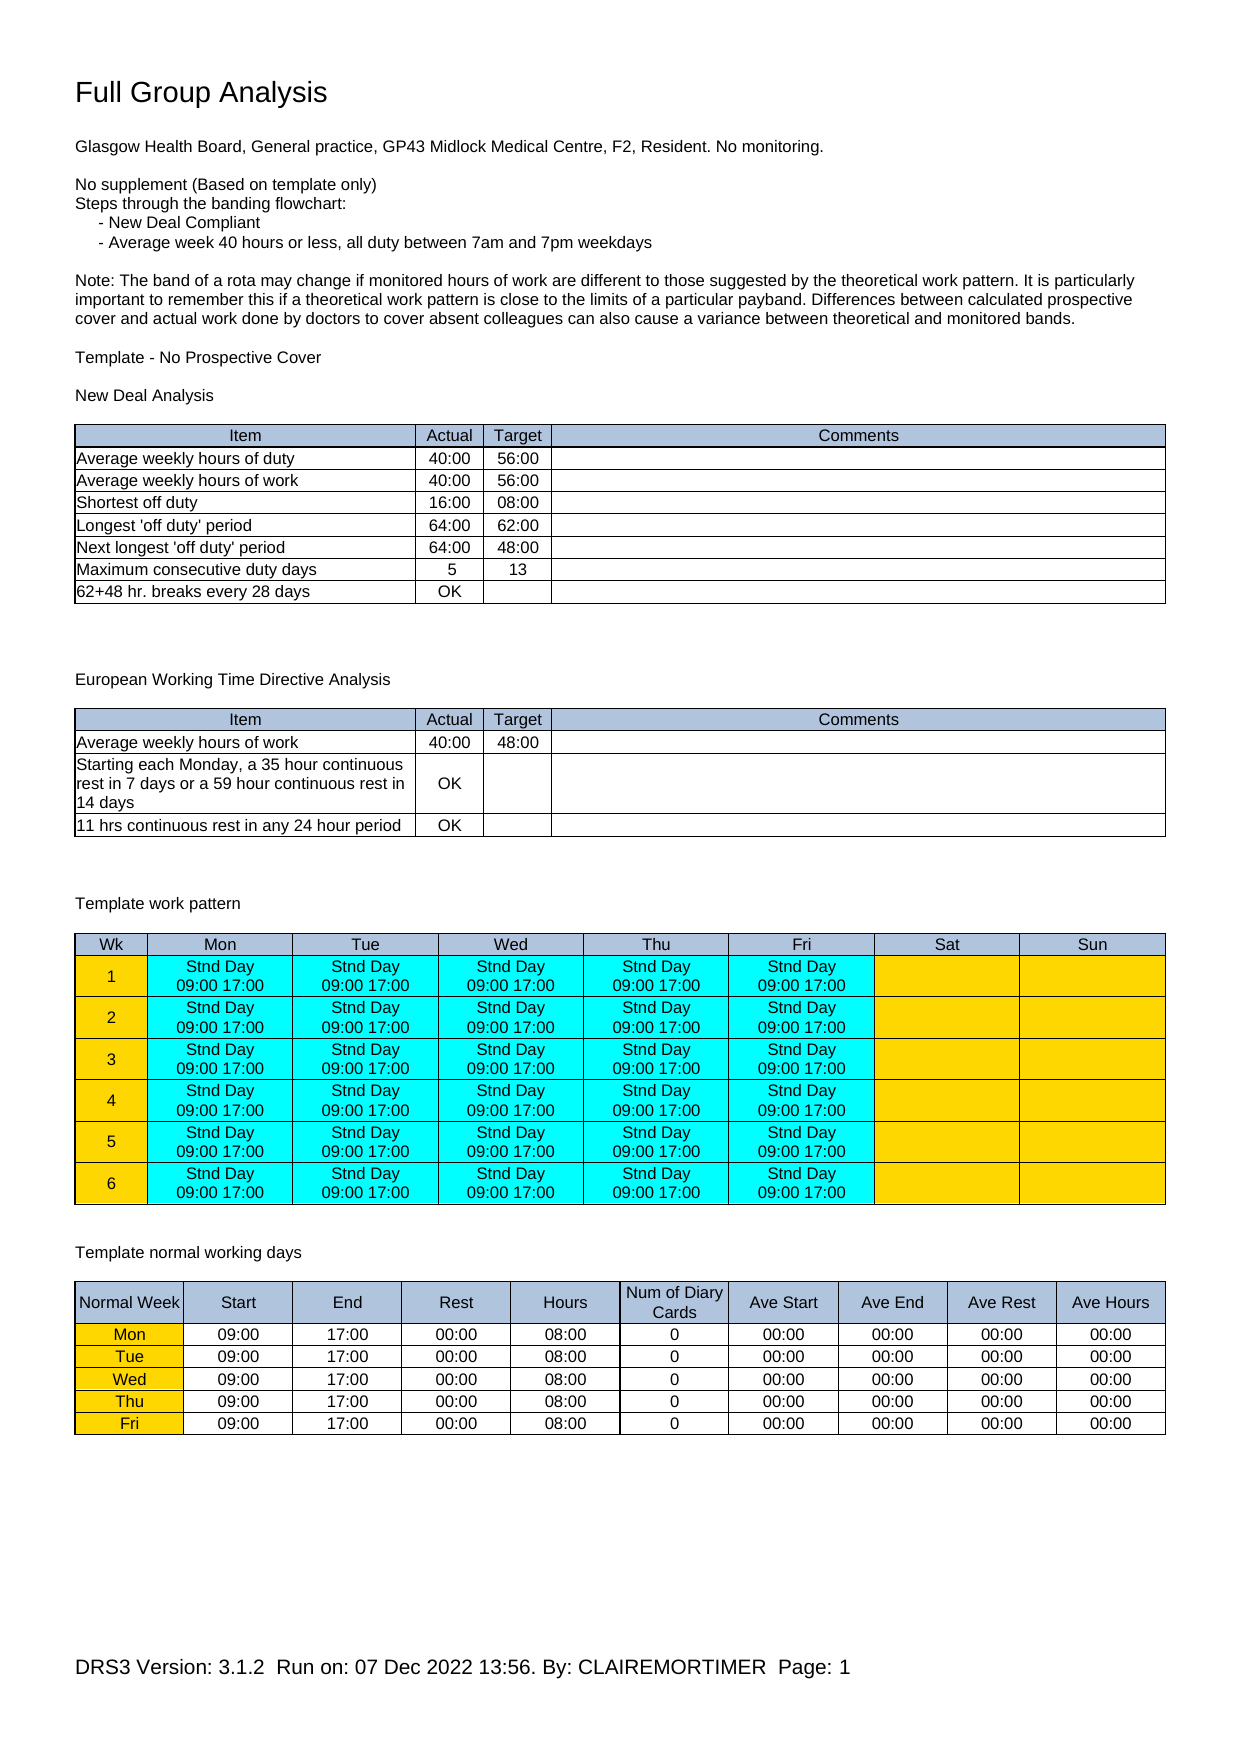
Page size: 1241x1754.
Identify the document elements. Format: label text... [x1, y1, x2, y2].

table_cell Stnd Day 09:00 17:00 [148, 956, 292, 996]
table_cell Stnd Day 09:00 17:00 [729, 997, 874, 1038]
table_cell 0 [621, 1413, 728, 1434]
table_cell Stnd Day 09:00 17:00 [584, 1163, 728, 1203]
table_cell 08:00 [511, 1368, 619, 1389]
table_cell Stnd Day 09:00 17:00 [584, 1039, 728, 1079]
table_header Ave Start [729, 1282, 838, 1323]
text Note: The band of a rota may change if monitored hours of work are different to those suggested by the theoretical work pattern. It is particularly important to remember this if a theoretical work pattern is close to the limits of a particular payband. Differences between calculated prospective cover and actual work done by doctors to cover absent colleagues can also cause a variance between theoretical and monitored bands. [75, 271, 1165, 328]
table_cell OK [416, 754, 483, 813]
table_cell 17:00 [293, 1391, 401, 1412]
table_cell 17:00 [293, 1413, 401, 1434]
table_cell 08:00 [511, 1346, 619, 1367]
table_cell 00:00 [729, 1346, 838, 1367]
table_header Sat [875, 934, 1019, 955]
table_cell 4 [76, 1080, 147, 1121]
table_cell Stnd Day 09:00 17:00 [148, 997, 292, 1038]
text Template work pattern [75, 894, 1165, 913]
table_cell 00:00 [729, 1324, 838, 1345]
text - New Deal Compliant [75, 213, 1165, 232]
table_cell [875, 956, 1019, 996]
table_cell 00:00 [839, 1413, 947, 1434]
table_header Mon [148, 934, 292, 955]
table_cell Starting each Monday, a 35 hour continuous rest in 7 days or a 59 hour continuous rest in 14 days [76, 754, 415, 813]
table_cell 00:00 [402, 1391, 510, 1412]
table_cell 17:00 [293, 1346, 401, 1367]
table_cell 17:00 [293, 1368, 401, 1389]
table_cell Stnd Day 09:00 17:00 [293, 1122, 438, 1162]
table_cell Stnd Day 09:00 17:00 [293, 956, 438, 996]
table_cell [875, 1080, 1019, 1121]
table_cell Stnd Day 09:00 17:00 [439, 997, 583, 1038]
table_cell Thu [76, 1391, 183, 1412]
table_header Ave Rest [948, 1282, 1056, 1323]
table_cell 40:00 [416, 731, 483, 753]
table_cell 64:00 [416, 514, 483, 536]
table_cell [552, 492, 1165, 513]
table_cell 0 [621, 1368, 728, 1389]
table_header Target [484, 425, 551, 446]
table_cell Average weekly hours of work [76, 731, 415, 753]
table_cell 40:00 [416, 448, 483, 469]
table_cell 56:00 [484, 448, 551, 469]
table_cell 00:00 [402, 1346, 510, 1367]
table_cell 00:00 [1057, 1413, 1165, 1434]
table_cell 56:00 [484, 470, 551, 491]
table_cell [552, 754, 1165, 813]
table_cell Stnd Day 09:00 17:00 [439, 1163, 583, 1203]
table_cell Stnd Day 09:00 17:00 [584, 956, 728, 996]
table_cell 08:00 [511, 1391, 619, 1412]
table_cell 5 [416, 559, 483, 580]
table_cell [552, 448, 1165, 469]
table_header Normal Week [76, 1282, 183, 1323]
table_cell Mon [76, 1324, 183, 1345]
table_header End [293, 1282, 401, 1323]
table_header Sun [1020, 934, 1165, 955]
table_cell [552, 537, 1165, 558]
table_cell 08:00 [511, 1413, 619, 1434]
text - Average week 40 hours or less, all duty between 7am and 7pm weekdays [75, 232, 1165, 252]
table_cell 09:00 [184, 1391, 292, 1412]
table_cell 00:00 [402, 1368, 510, 1389]
table_cell Stnd Day 09:00 17:00 [439, 956, 583, 996]
table_cell 62+48 hr. breaks every 28 days [76, 581, 415, 602]
table_cell 00:00 [729, 1368, 838, 1389]
table_cell Shortest off duty [76, 492, 415, 513]
text European Working Time Directive Analysis [75, 670, 1165, 689]
table_cell [1020, 997, 1165, 1038]
table_cell Stnd Day 09:00 17:00 [293, 1080, 438, 1121]
table_cell 00:00 [839, 1346, 947, 1367]
table_cell 00:00 [839, 1368, 947, 1389]
table_cell Next longest 'off duty' period [76, 537, 415, 558]
table_cell Maximum consecutive duty days [76, 559, 415, 580]
table_cell 5 [76, 1122, 147, 1162]
table_cell 16:00 [416, 492, 483, 513]
table_cell Stnd Day 09:00 17:00 [293, 997, 438, 1038]
table_cell 00:00 [948, 1346, 1056, 1367]
table_cell [552, 581, 1165, 602]
table_cell [484, 814, 551, 836]
table_header Wk [76, 934, 147, 955]
table_cell [484, 754, 551, 813]
table_cell [1020, 1122, 1165, 1162]
table_cell 09:00 [184, 1413, 292, 1434]
table_header Item [76, 709, 415, 730]
table_cell Average weekly hours of work [76, 470, 415, 491]
table_cell Stnd Day 09:00 17:00 [293, 1039, 438, 1079]
table_cell 00:00 [948, 1391, 1056, 1412]
table_cell 13 [484, 559, 551, 580]
table_cell 40:00 [416, 470, 483, 491]
table_cell 00:00 [1057, 1391, 1165, 1412]
table_cell 00:00 [948, 1324, 1056, 1345]
text Template normal working days [75, 1243, 1165, 1262]
table_cell 00:00 [1057, 1324, 1165, 1345]
table_cell 64:00 [416, 537, 483, 558]
table_cell 1 [76, 956, 147, 996]
table_header Comments [552, 425, 1165, 446]
table_cell Stnd Day 09:00 17:00 [584, 997, 728, 1038]
table_cell [552, 514, 1165, 536]
table_header Wed [439, 934, 583, 955]
table_cell Stnd Day 09:00 17:00 [729, 956, 874, 996]
table_cell [484, 581, 551, 602]
table_header Tue [293, 934, 438, 955]
table_cell OK [416, 581, 483, 602]
table_cell 00:00 [1057, 1368, 1165, 1389]
table_cell Stnd Day 09:00 17:00 [729, 1122, 874, 1162]
table_cell [1020, 1080, 1165, 1121]
table_cell Stnd Day 09:00 17:00 [439, 1122, 583, 1162]
table_cell Fri [76, 1413, 183, 1434]
table_cell 08:00 [484, 492, 551, 513]
table_cell 2 [76, 997, 147, 1038]
table_cell Stnd Day 09:00 17:00 [148, 1039, 292, 1079]
table_header Fri [729, 934, 874, 955]
table_cell Stnd Day 09:00 17:00 [148, 1163, 292, 1203]
table_cell 3 [76, 1039, 147, 1079]
table_cell Stnd Day 09:00 17:00 [729, 1080, 874, 1121]
table_header Thu [584, 934, 728, 955]
table_cell 0 [621, 1391, 728, 1412]
table_cell 00:00 [402, 1324, 510, 1345]
table_cell 00:00 [948, 1368, 1056, 1389]
table_header Start [184, 1282, 292, 1323]
table_header Item [76, 425, 415, 446]
table_cell [875, 1039, 1019, 1079]
table_cell 6 [76, 1163, 147, 1203]
table_cell Stnd Day 09:00 17:00 [148, 1080, 292, 1121]
table_cell 0 [621, 1324, 728, 1345]
table_cell Stnd Day 09:00 17:00 [148, 1122, 292, 1162]
table_cell 11 hrs continuous rest in any 24 hour period [76, 814, 415, 836]
table_header Target [484, 709, 551, 730]
table_cell 62:00 [484, 514, 551, 536]
table_cell Tue [76, 1346, 183, 1367]
table_cell [875, 997, 1019, 1038]
table_cell [875, 1163, 1019, 1203]
table_cell [552, 559, 1165, 580]
table_cell 48:00 [484, 537, 551, 558]
text New Deal Analysis [75, 386, 1165, 405]
table_cell [875, 1122, 1019, 1162]
table_cell 00:00 [948, 1413, 1056, 1434]
table_cell Stnd Day 09:00 17:00 [584, 1080, 728, 1121]
table_header Actual [416, 425, 483, 446]
table_cell Wed [76, 1368, 183, 1389]
table_cell 00:00 [839, 1324, 947, 1345]
table_header Comments [552, 709, 1165, 730]
text Glasgow Health Board, General practice, GP43 Midlock Medical Centre, F2, Resident. No monitoring. [75, 137, 1165, 156]
table_header Ave End [839, 1282, 947, 1323]
table_cell Stnd Day 09:00 17:00 [293, 1163, 438, 1203]
table_header Rest [402, 1282, 510, 1323]
table_cell 09:00 [184, 1346, 292, 1367]
table_cell Stnd Day 09:00 17:00 [439, 1039, 583, 1079]
table_header Hours [511, 1282, 619, 1323]
table_header Actual [416, 709, 483, 730]
table_header Num of Diary Cards [621, 1282, 728, 1323]
table_cell Average weekly hours of duty [76, 448, 415, 469]
table_cell 00:00 [1057, 1346, 1165, 1367]
table_cell [1020, 956, 1165, 996]
table_cell Stnd Day 09:00 17:00 [729, 1163, 874, 1203]
table_cell 08:00 [511, 1324, 619, 1345]
table_cell 00:00 [402, 1413, 510, 1434]
table_cell [1020, 1163, 1165, 1203]
table_cell OK [416, 814, 483, 836]
text Steps through the banding flowchart: [75, 194, 1165, 213]
table_cell 09:00 [184, 1368, 292, 1389]
table_cell 09:00 [184, 1324, 292, 1345]
table_cell 00:00 [729, 1391, 838, 1412]
table_cell Stnd Day 09:00 17:00 [584, 1122, 728, 1162]
table_cell 0 [621, 1346, 728, 1367]
table_cell Stnd Day 09:00 17:00 [439, 1080, 583, 1121]
table_cell [552, 731, 1165, 753]
table_cell [1020, 1039, 1165, 1079]
table_cell 00:00 [839, 1391, 947, 1412]
table_header Ave Hours [1057, 1282, 1165, 1323]
table_cell 00:00 [729, 1413, 838, 1434]
table_cell 48:00 [484, 731, 551, 753]
table_cell Stnd Day 09:00 17:00 [729, 1039, 874, 1079]
text Template - No Prospective Cover [75, 347, 1165, 367]
table_cell [552, 814, 1165, 836]
table_cell 17:00 [293, 1324, 401, 1345]
text No supplement (Based on template only) [75, 175, 1165, 194]
table_cell [552, 470, 1165, 491]
table_cell Longest 'off duty' period [76, 514, 415, 536]
